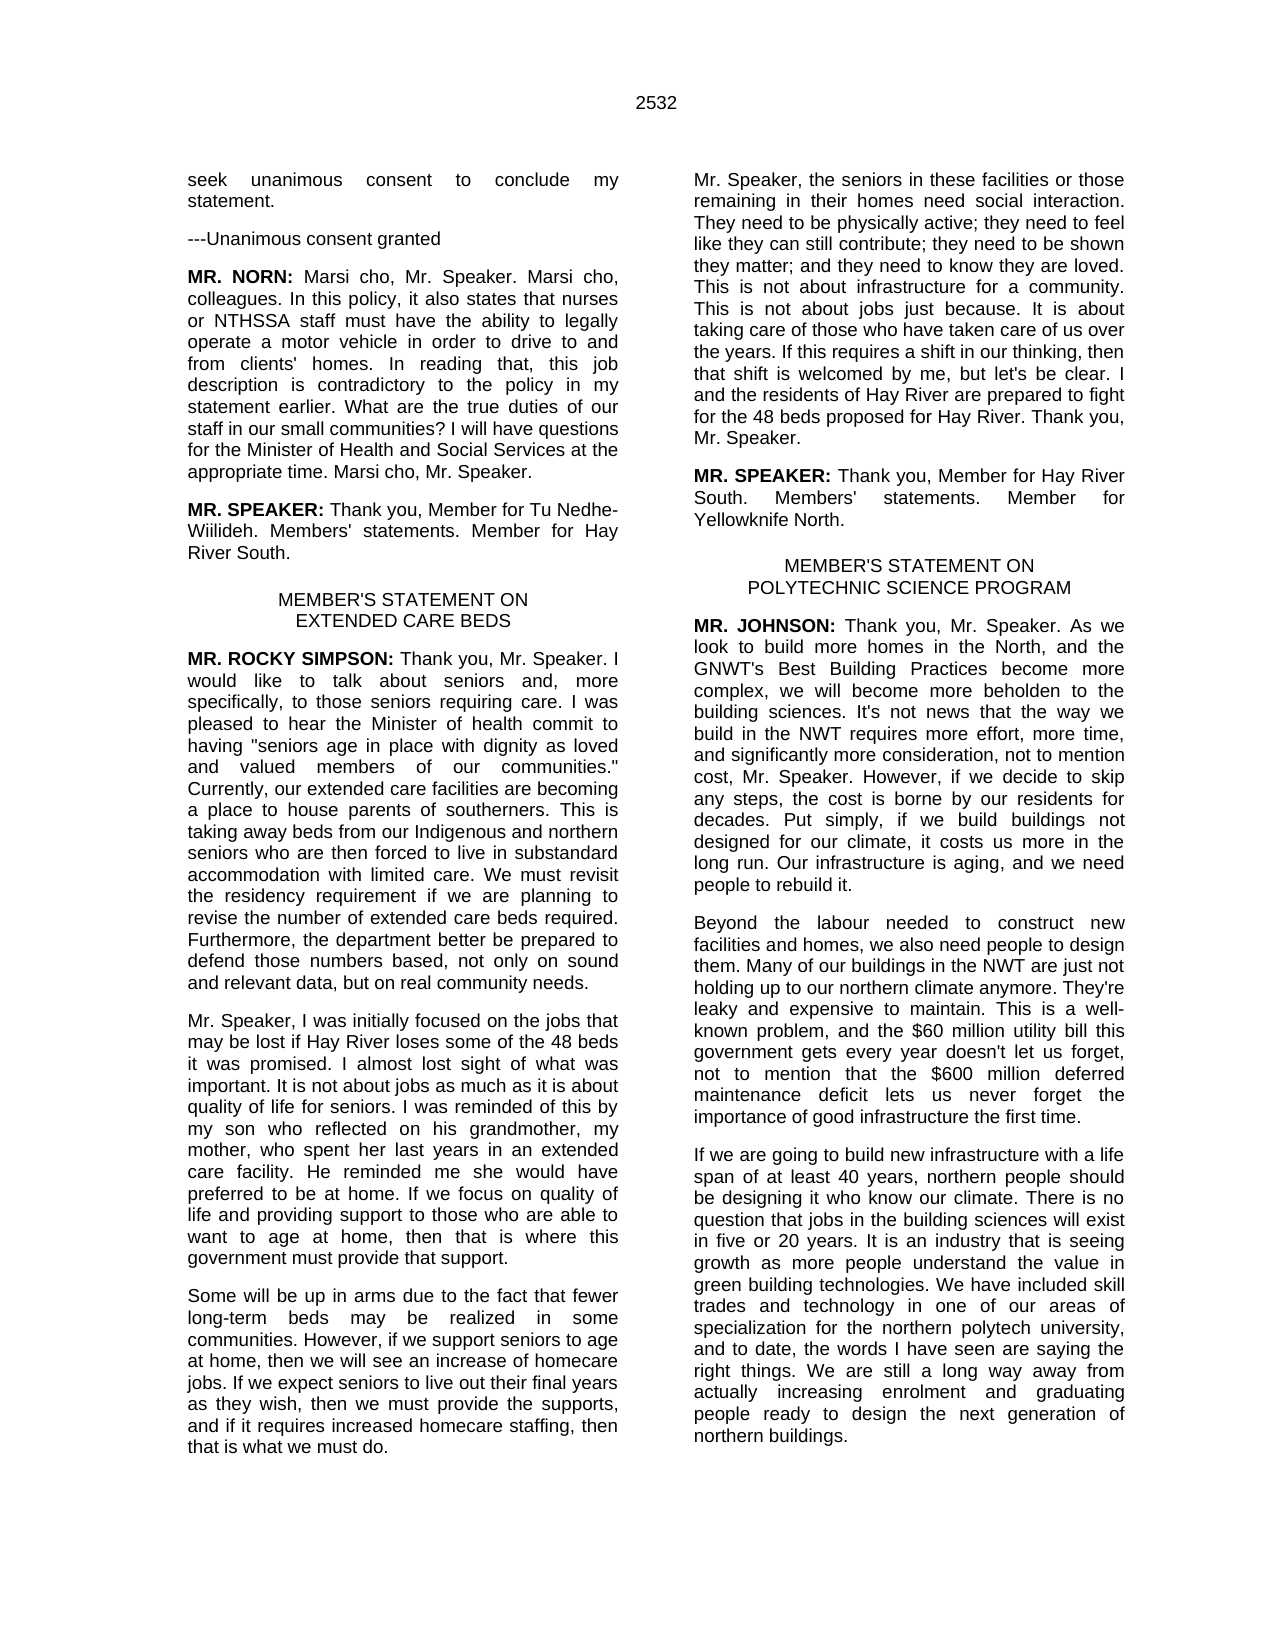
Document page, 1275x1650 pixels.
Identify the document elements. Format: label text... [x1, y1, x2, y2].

text MR. SPEAKER: Thank you, Member for Tu Nedhe-Wiilideh. Members' statements. Member for Hay River South. [187, 499, 619, 563]
text Beyond the labour needed to construct new facilities and homes, we also need people to design them. Many of our buildings in the NWT are just not holding up to our northern climate anymore. They're leaky and expensive to maintain. This is a well-known problem, and the $60 million utility bill this government gets every year doesn't let us forget, not to mention that the $600 million deferred maintenance deficit lets us never forget the importance of good infrastructure the first time. [694, 912, 1125, 1127]
text MR. ROCKY SIMPSON: Thank you, Mr. Speaker. I would like to talk about seniors and, more specifically, to those seniors requiring care. I was pleased to hear the Minister of health commit to having "seniors age in place with dignity as loved and valued members of our communities." Currently, our extended care facilities are becoming a place to house parents of southerners. This is taking away beds from our Indigenous and northern seniors who are then forced to live in substandard accommodation with limited care. We must revisit the residency requirement if we are planning to revise the number of extended care beds required. Furthermore, the department better be prepared to defend those numbers based, not only on sound and relevant data, but on real community needs. [187, 648, 619, 993]
text Some will be up in arms due to the fact that fewer long-term beds may be realized in some communities. However, if we support seniors to age at home, then we will see an increase of homecare jobs. If we expect seniors to live out their final years as they wish, then we must provide the supports, and if it requires increased homecare staffing, then that is what we must do. [187, 1285, 619, 1458]
text MR. JOHNSON: Thank you, Mr. Speaker. As we look to build more homes in the North, and the GNWT's Best Building Practices become more complex, we will become more beholden to the building sciences. It's not news that the way we build in the NWT requires more effort, more time, and significantly more consideration, not to mention cost, Mr. Speaker. However, if we decide to skip any steps, the cost is borne by our residents for decades. Put simply, if we build buildings not designed for our climate, it costs us more in the long run. Our infrastructure is aging, and we need people to rebuild it. [694, 615, 1125, 895]
subtitle Member's Statement on Polytechnic Science Program [694, 555, 1125, 598]
text MR. NORN: Marsi cho, Mr. Speaker. Marsi cho, colleagues. In this policy, it also states that nurses or NTHSSA staff must have the ability to legally operate a motor vehicle in order to drive to and from clients' homes. In reading that, this job description is contradictory to the policy in my statement earlier. What are the true duties of our staff in our small communities? I will have questions for the Minister of Health and Social Services at the appropriate time. Marsi cho, Mr. Speaker. [187, 266, 619, 482]
text MR. SPEAKER: Thank you, Member for Hay River South. Members' statements. Member for Yellowknife North. [694, 465, 1125, 530]
text Mr. Speaker, I was initially focused on the jobs that may be lost if Hay River loses some of the 48 beds it was promised. I almost lost sight of what was important. It is not about jobs as much as it is about quality of life for seniors. I was reminded of this by my son who reflected on his grandmother, my mother, who spent her last years in an extended care facility. He reminded me she would have preferred to be at home. If we focus on quality of life and providing support to those who are able to want to age at home, then that is where this government must provide that support. [187, 1010, 619, 1268]
text If we are going to build new infrastructure with a life span of at least 40 years, northern people should be designing it who know our climate. There is no question that jobs in the building sciences will exist in five or 20 years. It is an industry that is seeing growth as more people understand the value in green building technologies. We have included skill trades and technology in one of our areas of specialization for the northern polytech university, and to date, the words I have seen are saying the right things. We are still a long way away from actually increasing enrolment and graduating people ready to design the next generation of northern buildings. [694, 1144, 1125, 1446]
subtitle Member's Statement on Extended Care Beds [187, 588, 619, 631]
text ---Unanimous consent granted [187, 228, 619, 250]
text Mr. Speaker, the seniors in these facilities or those remaining in their homes need social interaction. They need to be physically active; they need to feel like they can still contribute; they need to be shown they matter; and they need to know they are loved. This is not about infrastructure for a community. This is not about jobs just because. It is about taking care of those who have taken care of us over the years. If this requires a shift in our thinking, then that shift is welcomed by me, but let's be clear. I and the residents of Hay River are prepared to fight for the 48 beds proposed for Hay River. Thank you, Mr. Speaker. [694, 168, 1125, 449]
